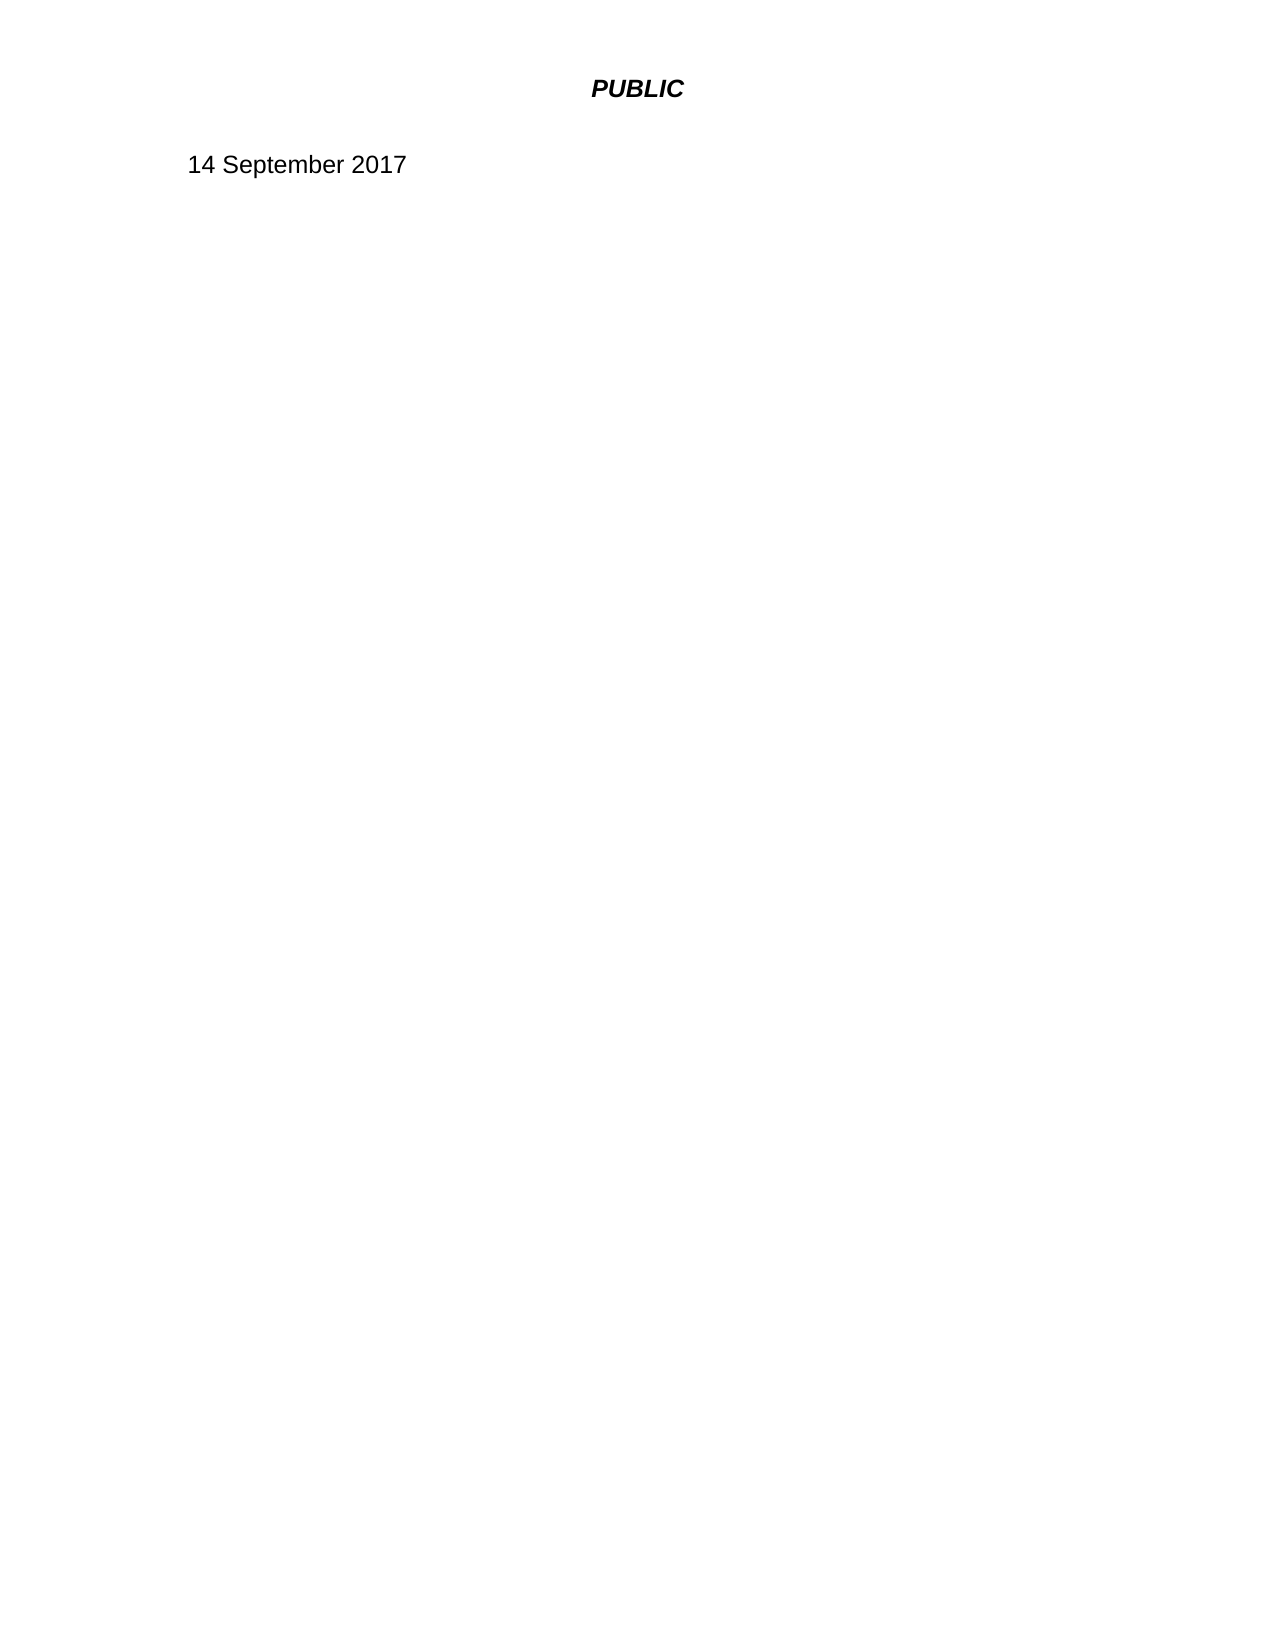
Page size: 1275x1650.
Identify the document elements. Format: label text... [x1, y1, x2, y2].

text 14 September 2017 [187, 150, 1087, 179]
